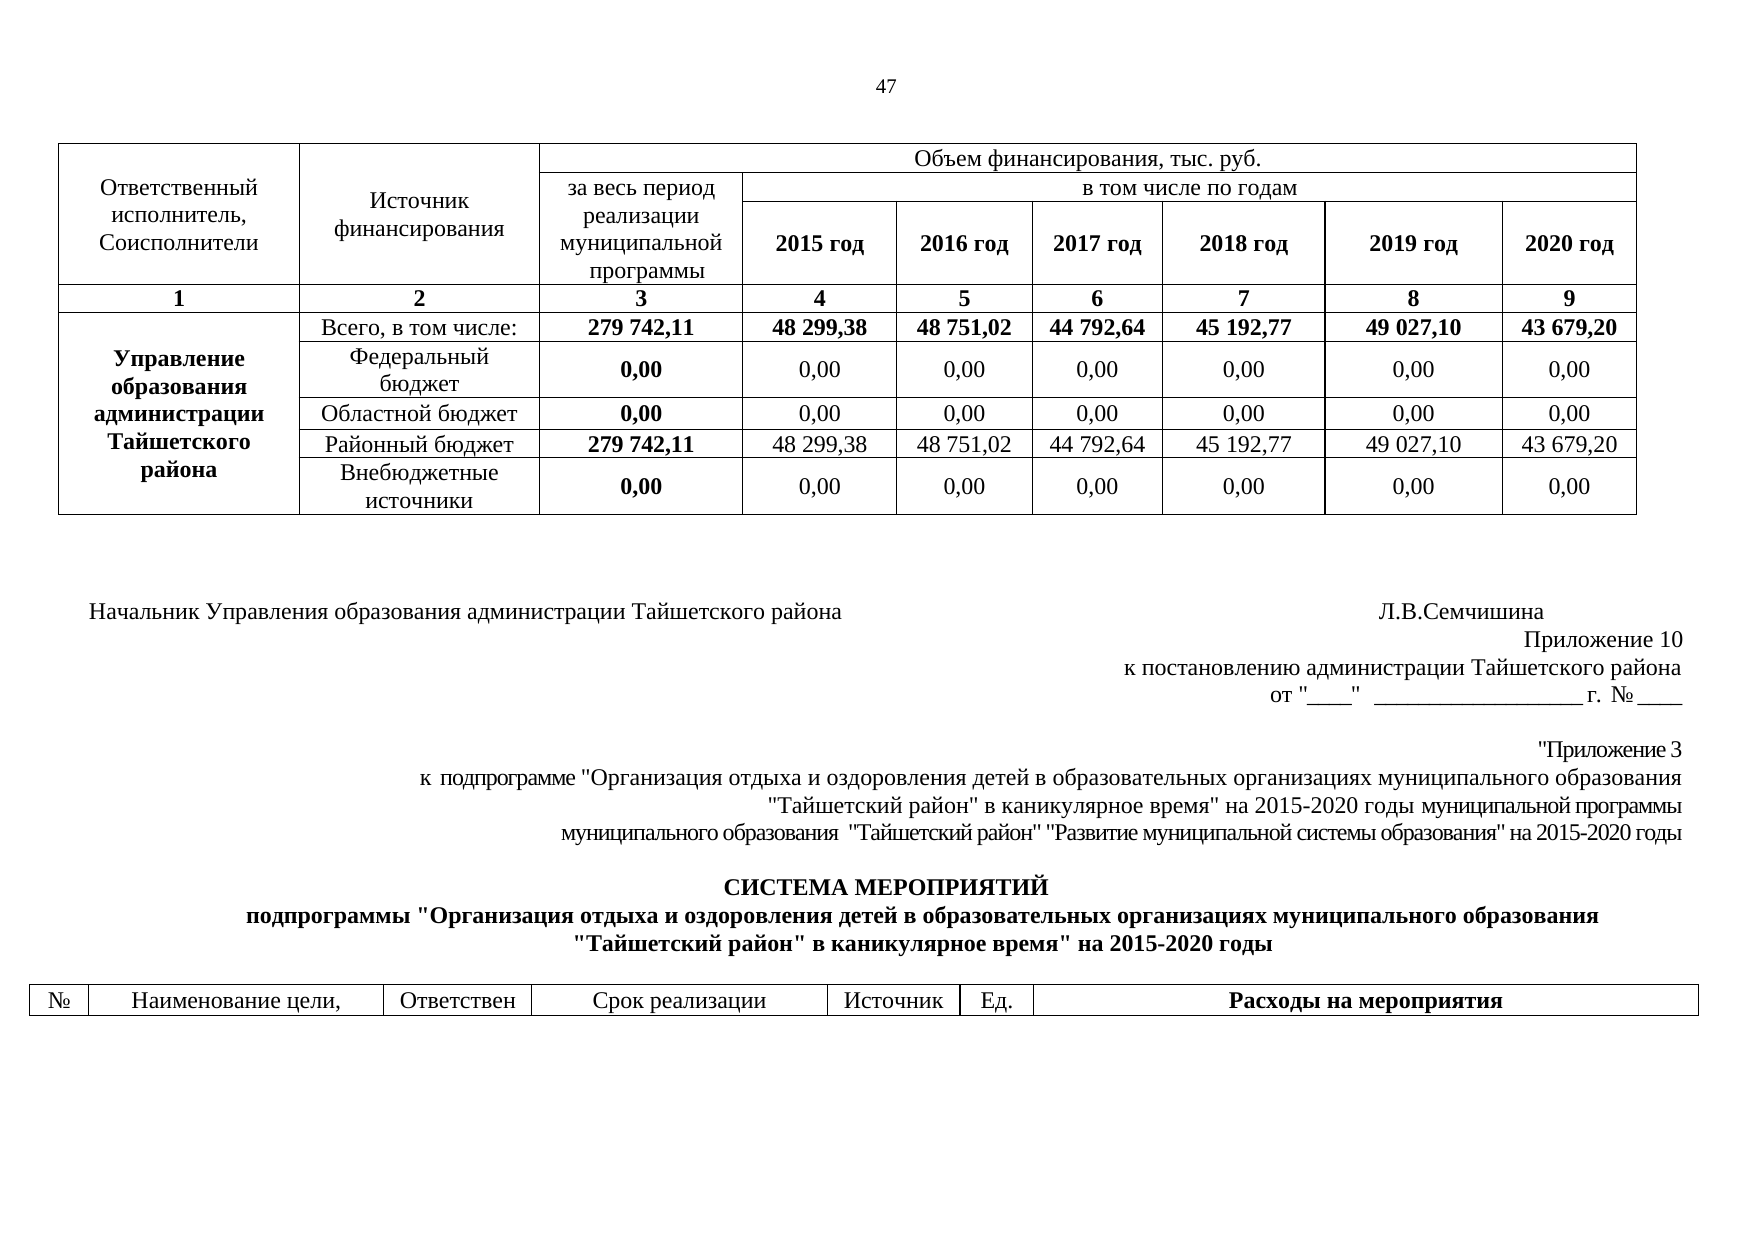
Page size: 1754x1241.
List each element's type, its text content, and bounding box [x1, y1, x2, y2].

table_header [89, 985, 383, 1015]
table_cell 0,00 [1163, 342, 1324, 397]
table_cell 279 742,11 [540, 430, 742, 457]
table_cell 2020 год [1503, 202, 1636, 283]
table_cell 2018 год [1163, 202, 1324, 283]
table_header Объем финансирования, тыс. руб. [540, 144, 1636, 172]
table_cell 0,00 [1326, 342, 1502, 397]
text муниципального образования "Тайшетский район" "Развитие муниципальной системы образования" на 2015-2020 годы [89, 818, 1683, 846]
table_cell Федеральный бюджет [300, 342, 539, 397]
table_cell Районный бюджет [300, 430, 539, 457]
table_cell 44 792,64 [1033, 430, 1162, 457]
table_cell в том числе по годам [743, 173, 1636, 201]
table_cell 0,00 [540, 398, 742, 429]
table_cell Внебюджетные источники [300, 458, 539, 513]
table_cell 0,00 [1326, 398, 1502, 429]
table_cell 48 751,02 [897, 430, 1032, 457]
table_cell 0,00 [1163, 398, 1324, 429]
table_cell 0,00 [743, 458, 896, 513]
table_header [532, 985, 827, 1015]
table_cell 0,00 [540, 458, 742, 513]
table_cell 0,00 [540, 342, 742, 397]
text от "____" ___________________ г. № ____ [89, 680, 1683, 708]
text Начальник Управления образования администрации Тайшетского района Л.В.Семчишина [89, 597, 1683, 625]
table_cell 0,00 [1033, 398, 1162, 429]
table_cell 0,00 [743, 398, 896, 429]
table_cell 2016 год [897, 202, 1032, 283]
text "Приложение 3 [89, 735, 1683, 763]
table_header № п/п [30, 985, 88, 1015]
table_cell 48 299,38 [743, 313, 896, 341]
text подпрограммы "Организация отдыха и оздоровления детей в образовательных организациях муниципального образования [89, 901, 1683, 929]
table_cell 2015 год [743, 202, 896, 283]
table_cell 0,00 [1163, 458, 1324, 513]
table_cell 2019 год [1326, 202, 1502, 283]
table_cell 9 [1503, 285, 1636, 312]
table_header Ответственный исполнитель, Соисполнители [59, 144, 299, 283]
text к подпрограмме "Организация отдыха и оздоровления детей в образовательных организациях муниципального образования [89, 763, 1683, 791]
table_cell 279 742,11 [540, 313, 742, 341]
table_cell Управление образования администрации Тайшетского района [59, 313, 299, 513]
text к постановлению администрации Тайшетского района [89, 653, 1683, 680]
table_cell Областной бюджет [300, 398, 539, 429]
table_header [384, 985, 531, 1015]
table_cell 45 192,77 [1163, 430, 1324, 457]
table_cell 48 751,02 [897, 313, 1032, 341]
text Приложение 10 [89, 625, 1683, 653]
table_cell Всего, в том числе: [300, 313, 539, 341]
table_cell 0,00 [897, 458, 1032, 513]
table_cell 1 [59, 285, 299, 312]
table_cell 8 [1326, 285, 1502, 312]
text СИСТЕМА МЕРОПРИЯТИЙ [89, 873, 1683, 901]
table_cell 0,00 [1326, 458, 1502, 513]
table_cell 4 [743, 285, 896, 312]
table_cell 5 [897, 285, 1032, 312]
table_cell 45 192,77 [1163, 313, 1324, 341]
table_cell 2 [300, 285, 539, 312]
table_cell за весь период реализации муниципальной программы [540, 173, 742, 283]
table_cell 7 [1163, 285, 1324, 312]
table_cell 3 [540, 285, 742, 312]
table_cell 0,00 [897, 398, 1032, 429]
table_cell 0,00 [897, 342, 1032, 397]
table_cell 0,00 [1033, 342, 1162, 397]
table_cell 0,00 [1503, 398, 1636, 429]
table_cell 0,00 [1503, 458, 1636, 513]
text "Тайшетский район" в каникулярное время" на 2015-2020 годы муниципальной программы [89, 791, 1683, 818]
table_cell 0,00 [743, 342, 896, 397]
table_cell 43 679,20 [1503, 430, 1636, 457]
table_cell 2017 год [1033, 202, 1162, 283]
table_header Источник финансирования [300, 144, 539, 283]
table_cell 0,00 [1503, 342, 1636, 397]
table_cell 48 299,38 [743, 430, 896, 457]
table_cell 49 027,10 [1326, 430, 1502, 457]
table_cell 6 [1033, 285, 1162, 312]
table_cell 43 679,20 [1503, 313, 1636, 341]
text "Тайшетский район" в каникулярное время" на 2015-2020 годы [89, 929, 1683, 956]
table_header Расходы на мероприятия [1034, 985, 1698, 1015]
table_cell 0,00 [1033, 458, 1162, 513]
table_header Ед. изм. [961, 985, 1033, 1015]
table_cell 44 792,64 [1033, 313, 1162, 341]
table_cell 49 027,10 [1326, 313, 1502, 341]
table_header Источник финанси рования / Наименование показателя мероприятия [828, 985, 959, 1015]
